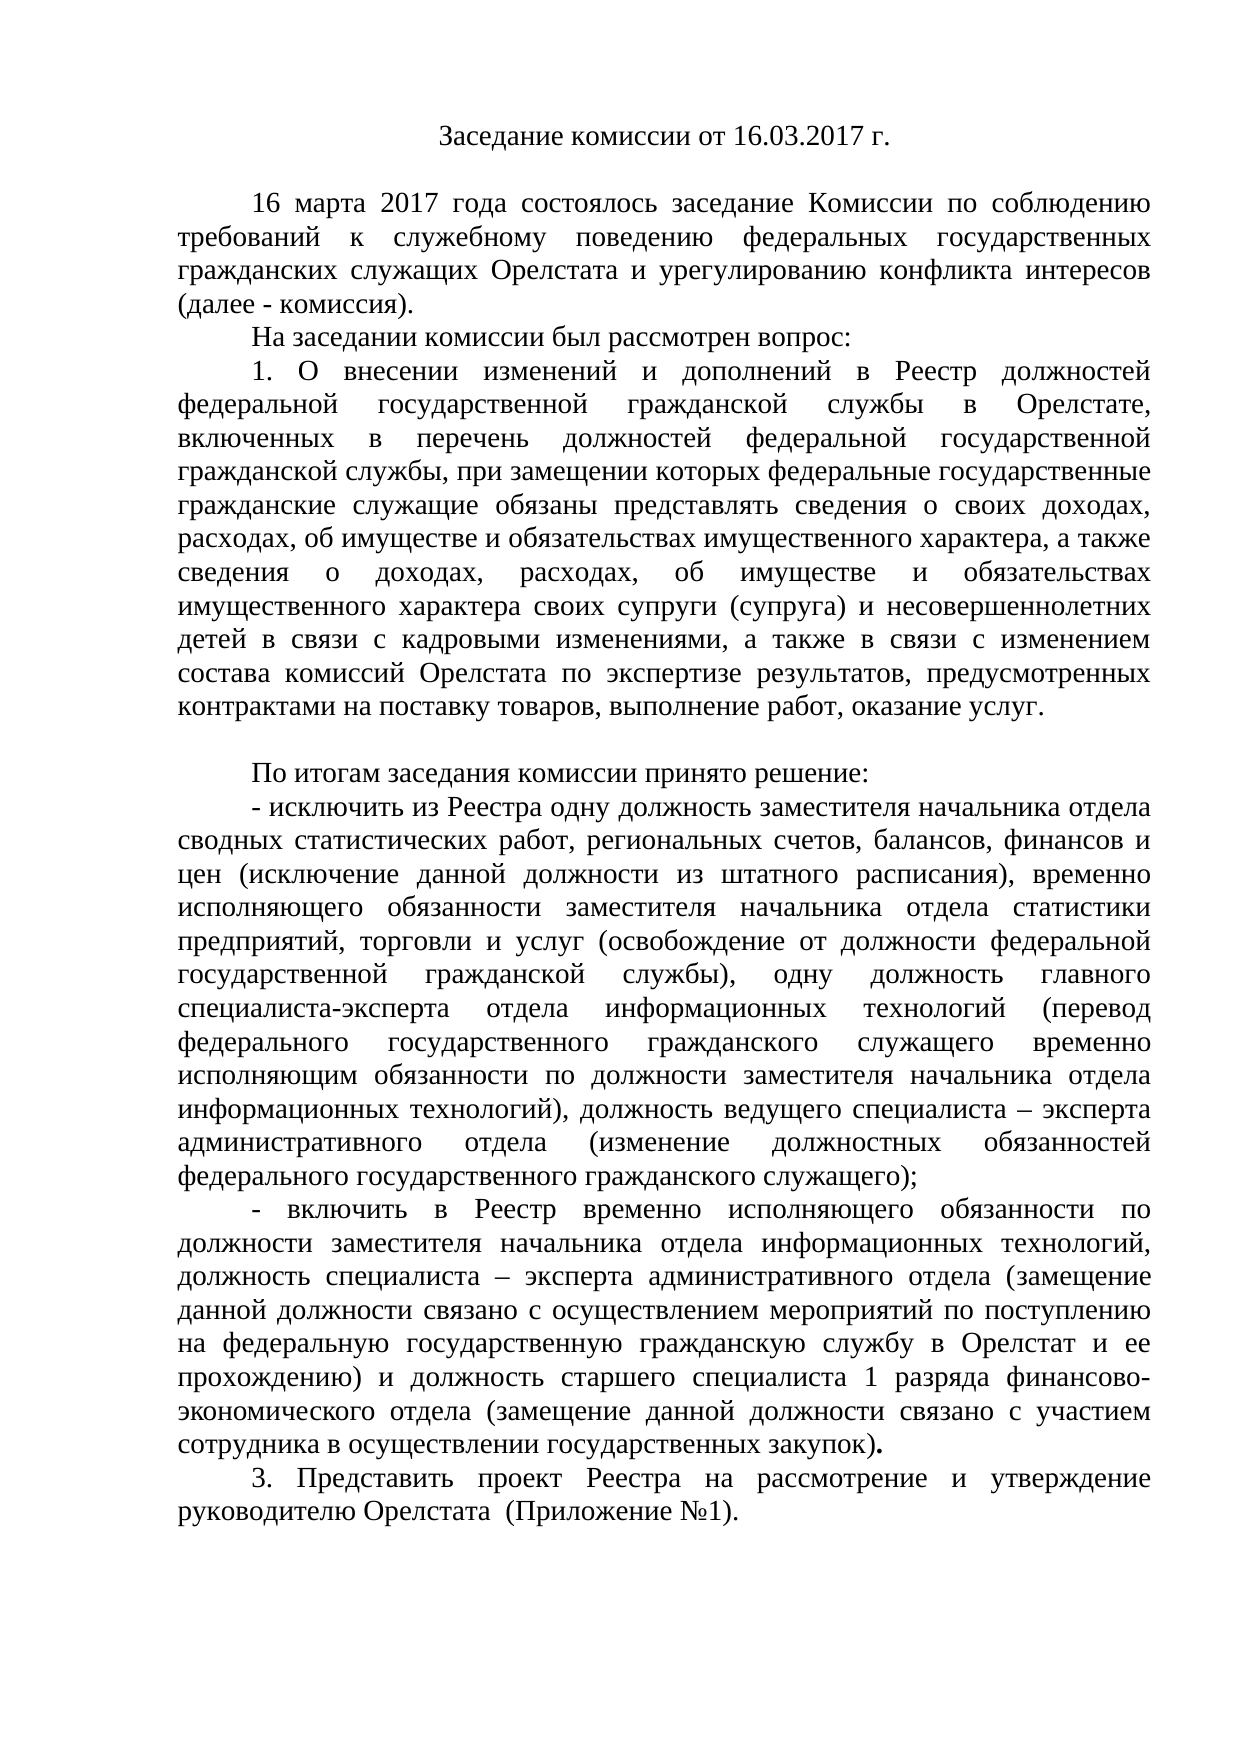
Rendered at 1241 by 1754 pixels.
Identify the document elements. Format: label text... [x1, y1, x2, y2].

list 3. Представить проект Реестра на рассмотрение и утверждение руководителю Орелстата (Приложение №1). [177, 1460, 1152, 1527]
text По итогам заседания комиссии принято решение: [177, 755, 1152, 789]
text 16 марта 2017 года состоялось заседание Комиссии по соблюдению требований к служебному поведению федеральных государственных гражданских служащих Орелстата и урегулированию конфликта интересов (далее - комиссия). [177, 185, 1152, 319]
text - включить в Реестр временно исполняющего обязанности по должности заместителя начальника отдела информационных технологий, должность специалиста – эксперта административного отдела (замещение данной должности связано с осуществлением мероприятий по поступлению на федеральную государственную гражданскую службу в Орелстат и ее прохождению) и должность старшего специалиста 1 разряда финансово-экономического отдела (замещение данной должности связано с участием сотрудника в осуществлении государственных закупок). [177, 1191, 1152, 1460]
subtitle - исключить из Реестра одну должность заместителя начальника отдела сводных статистических работ, региональных счетов, балансов, финансов и цен (исключение данной должности из штатного расписания), временно исполняющего обязанности заместителя начальника отдела статистики предприятий, торговли и услуг (освобождение от должности федеральной государственной гражданской службы), одну должность главного специалиста-эксперта отдела информационных технологий (перевод федерального государственного гражданского служащего временно исполняющим обязанности по должности заместителя начальника отдела информационных технологий), должность ведущего специалиста – эксперта административного отдела (изменение должностных обязанностей федерального государственного гражданского служащего); [177, 789, 1152, 1191]
text 1. О внесении изменений и дополнений в Реестр должностей федеральной государственной гражданской службы в Орелстате, включенных в перечень должностей федеральной государственной гражданской службы, при замещении которых федеральные государственные гражданские служащие обязаны представлять сведения о своих доходах, расходах, об имуществе и обязательствах имущественного характера, а также сведения о доходах, расходах, об имуществе и обязательствах имущественного характера своих супруги (супруга) и несовершеннолетних детей в связи с кадровыми изменениями, а также в связи с изменением состава комиссий Орелстата по экспертизе результатов, предусмотренных контрактами на поставку товаров, выполнение работ, оказание услуг. [177, 353, 1152, 722]
text Заседание комиссии от 16.03.2017 г. [177, 118, 1152, 152]
text На заседании комиссии был рассмотрен вопрос: [177, 319, 1152, 353]
